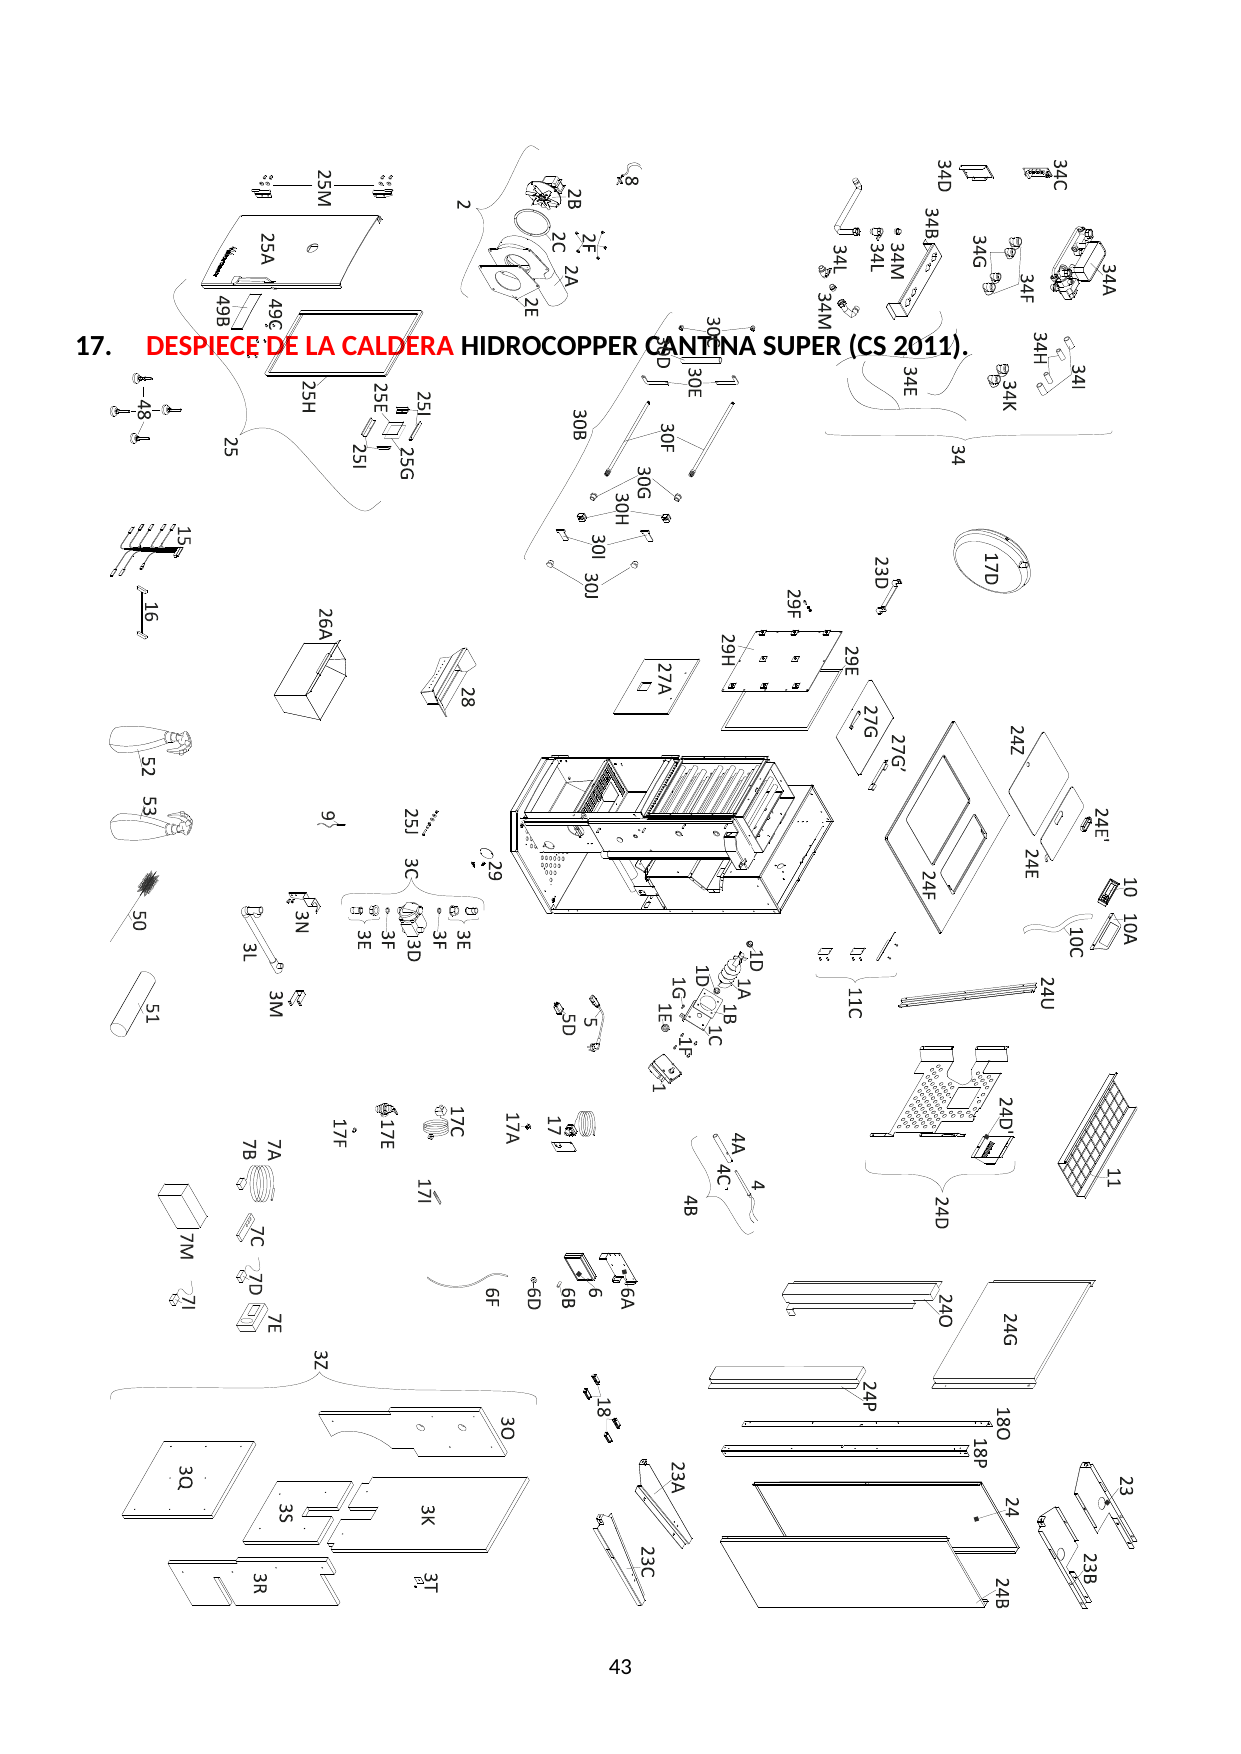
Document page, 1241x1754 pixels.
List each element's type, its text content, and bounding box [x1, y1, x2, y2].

list DESPIECE DE LA CALDERA HIDROCOPPER CANTINA SUPER (CS 2011). [276, 327, 409, 363]
list DESPIECE DE LA CALDERA HIDROCOPPER CANTINA SUPER (CS 2011). [75, 327, 222, 363]
list DESPIECE DE LA CALDERA HIDROCOPPER CANTINA SUPER (CS 2011). [842, 327, 1165, 363]
list DESPIECE DE LA CALDERA HIDROCOPPER CANTINA SUPER (CS 2011). [395, 327, 659, 363]
list DESPIECE DE LA CALDERA HIDROCOPPER CANTINA SUPER (CS 2011). [639, 327, 938, 363]
